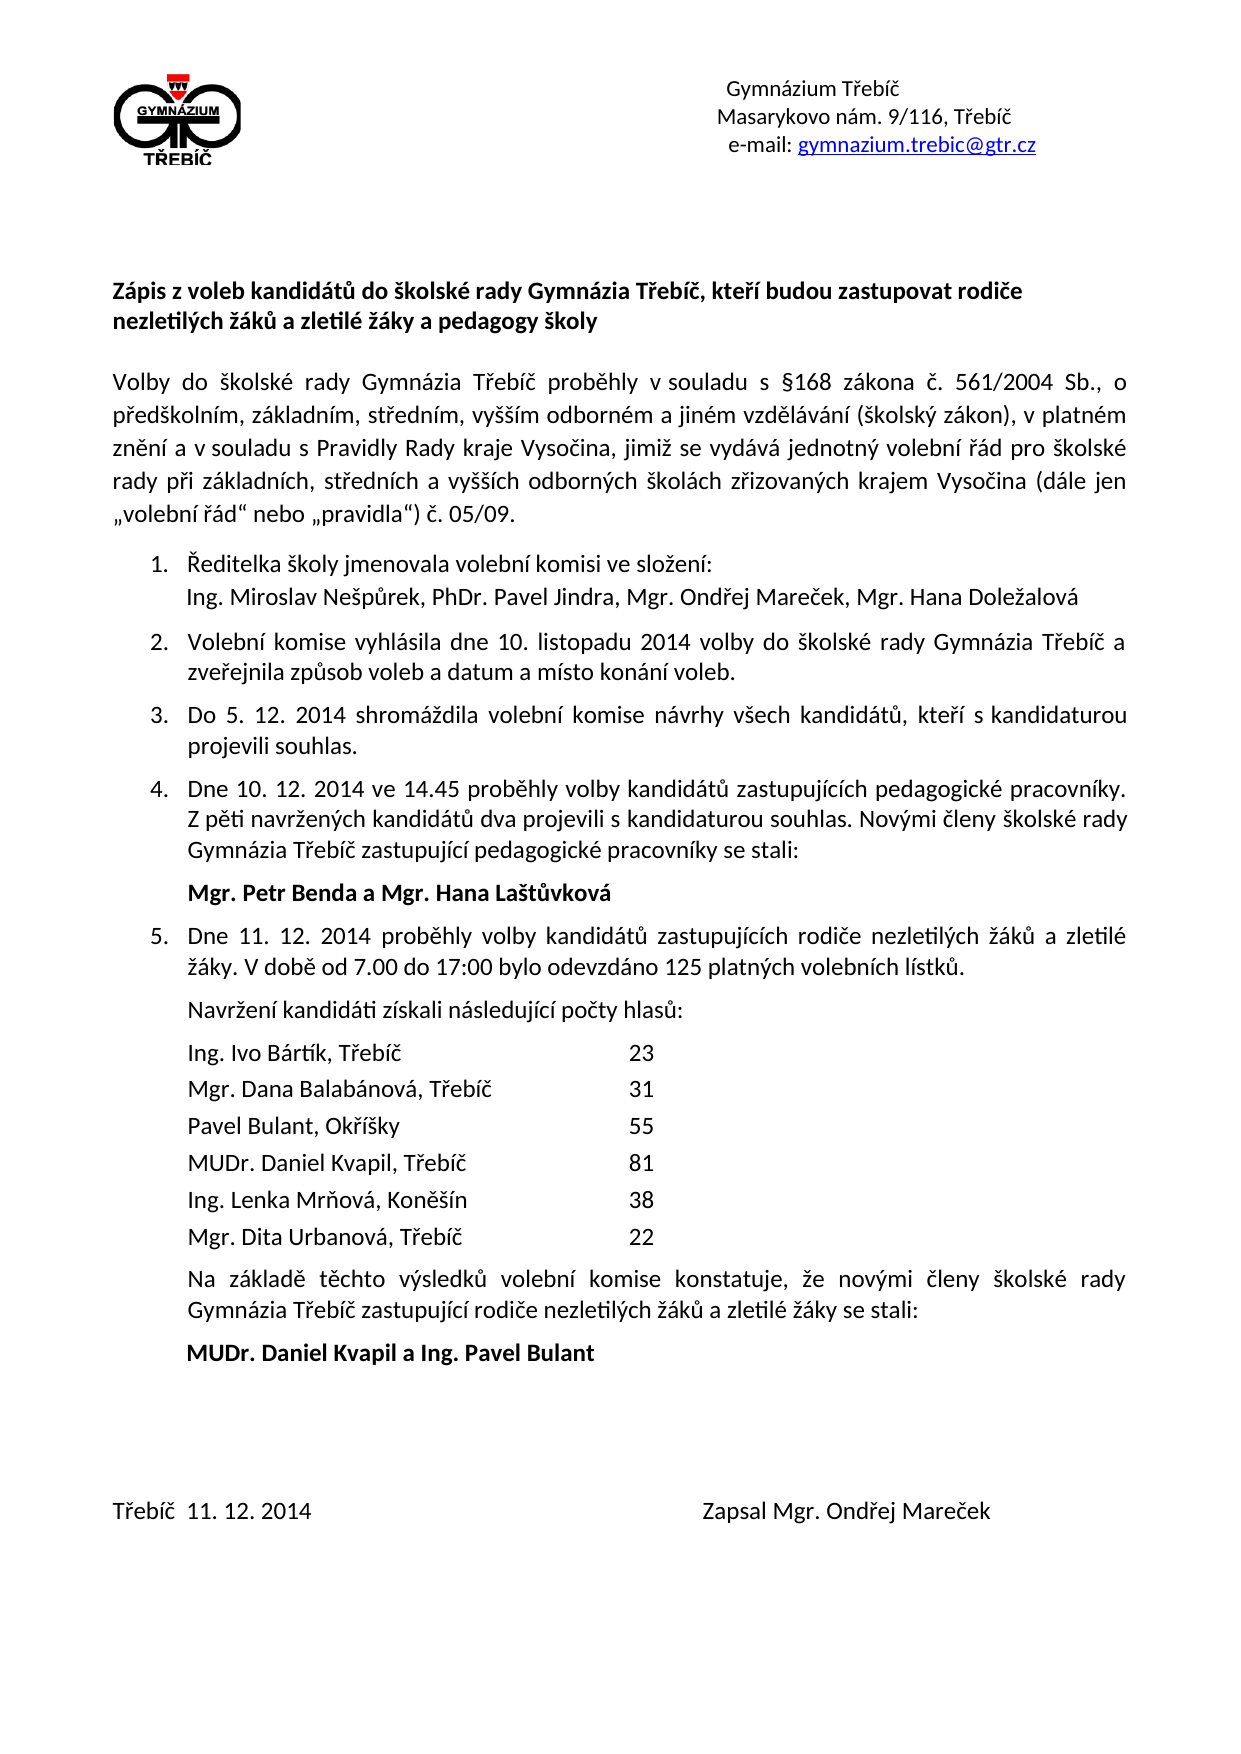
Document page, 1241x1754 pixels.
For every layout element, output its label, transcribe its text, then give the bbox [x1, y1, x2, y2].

text Ing. Lenka Mrňová, Koněšín 38 [187, 1184, 1128, 1214]
text Mgr. Dita Urbanová, Třebíč 22 [187, 1221, 1128, 1251]
text Ing. Miroslav Nešpůrek, PhDr. Pavel Jindra, Mgr. Ondřej Mareček, Mgr. Hana Doležalová [186, 581, 1128, 611]
text Třebíč 11. 12. 2014 Zapsal Mgr. Ondřej Mareček [112, 1495, 1128, 1526]
text Mgr. Petr Benda a Mgr. Hana Laštůvková [187, 877, 1128, 908]
text MUDr. Daniel Kvapil, Třebíč 81 [187, 1147, 1128, 1178]
list Volební komise vyhlásila dne 10. listopadu 2014 volby do školské rady Gymnázia Třebíč a zveřejnila způsob voleb a datum a místo konání voleb. [150, 626, 1128, 687]
text Navržení kandidáti získali následující počty hlasů: [187, 994, 1128, 1024]
text Volby do školské rady Gymnázia Třebíč proběhly v souladu s §168 zákona č. 561/2004 Sb., o předškolním, základním, středním, vyšším odborném a jiném vzdělávání (školský zákon), v platném znění a v souladu s Pravidly Rady kraje Vysočina, jimiž se vydává jednotný volební řád pro školské rady při základních, středních a vyšších odborných školách zřizovaných krajem Vysočina (dále jen „volební řád“ nebo „pravidla“) č. 05/09. [112, 366, 1128, 529]
list Dne 10. 12. 2014 ve 14.45 proběhly volby kandidátů zastupujících pedagogické pracovníky. Z pěti navržených kandidátů dva projevili s kandidaturou souhlas. Novými členy školské rady Gymnázia Třebíč zastupující pedagogické pracovníky se stali: [150, 773, 1128, 865]
list Ředitelka školy jmenovala volební komisi ve složení: [150, 548, 1128, 578]
text Pavel Bulant, Okříšky 55 [187, 1110, 1128, 1141]
picture [112, 72, 241, 163]
text Zápis z voleb kandidátů do školské rady Gymnázia Třebíč, kteří budou zastupovat rodiče nezletilých žáků a zletilé žáky a pedagogy školy [112, 275, 1128, 336]
text Mgr. Dana Balabánová, Třebíč 31 [187, 1073, 1128, 1104]
list Do 5. 12. 2014 shromáždila volební komise návrhy všech kandidátů, kteří s kandidaturou projevili souhlas. [150, 699, 1128, 761]
text MUDr. Daniel Kvapil a Ing. Pavel Bulant [112, 1337, 1128, 1368]
text Na základě těchto výsledků volební komise konstatuje, že novými členy školské rady Gymnázia Třebíč zastupující rodiče nezletilých žáků a zletilé žáky se stali: [187, 1264, 1128, 1325]
list Dne 11. 12. 2014 proběhly volby kandidátů zastupujících rodiče nezletilých žáků a zletilé žáky. V době od 7.00 do 17:00 bylo odevzdáno 125 platných volebních lístků. [150, 920, 1128, 981]
text Ing. Ivo Bártík, Třebíč 23 [187, 1037, 1128, 1067]
